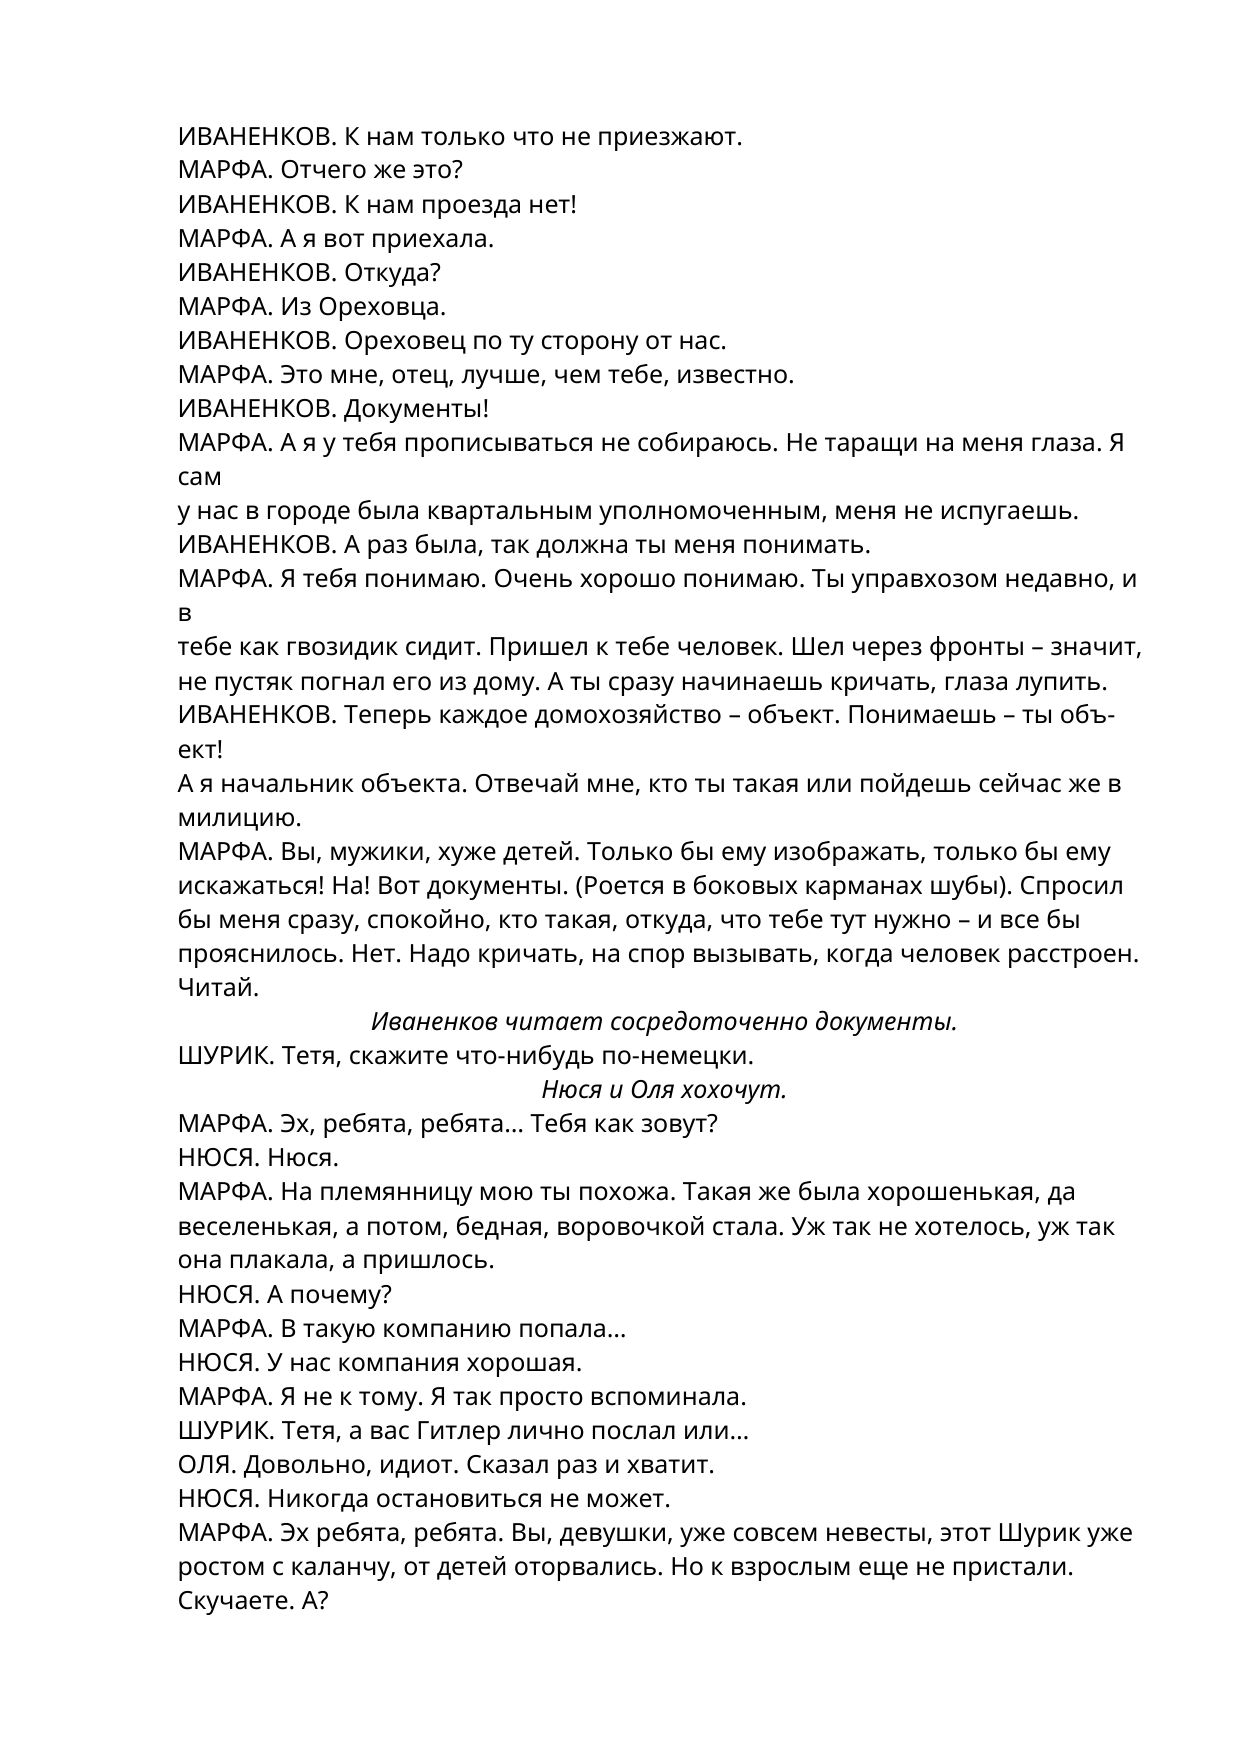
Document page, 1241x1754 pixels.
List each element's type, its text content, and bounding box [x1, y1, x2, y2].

text МАРФА. А я у тебя прописываться не собираюсь. Не таращи на меня глаза. Я сам [177, 425, 1152, 493]
text МАРФА. Я не к тому. Я так просто вспоминала. [177, 1378, 1152, 1412]
text Нюся и Оля хохочут. [177, 1072, 1152, 1106]
text МАРФА. Отчего же это? [177, 152, 1152, 186]
text ИВАНЕНКОВ. Ореховец по ту сторону от нас. [177, 322, 1152, 357]
text МАРФА. Эх, ребята, ребята… Тебя как зовут? [177, 1106, 1152, 1140]
text ростом с каланчу, от детей оторвались. Но к взрослым еще не пристали. Скучаете. А? [177, 1549, 1152, 1617]
text у нас в городе была квартальным уполномоченным, меня не испугаешь. [177, 493, 1152, 527]
text тебе как гвозидик сидит. Пришел к тебе человек. Шел через фронты – значит, не пустяк погнал его из дому. А ты сразу начинаешь кричать, глаза лупить. [177, 629, 1152, 697]
text МАРФА. Это мне, отец, лучше, чем тебе, известно. [177, 357, 1152, 391]
text НЮСЯ. Нюся. [177, 1140, 1152, 1174]
text МАРФА. Из Ореховца. [177, 288, 1152, 322]
text МАРФА. Вы, мужики, хуже детей. Только бы ему изображать, только бы ему [177, 833, 1152, 867]
text НЮСЯ. Никогда остановиться не может. [177, 1481, 1152, 1515]
text ИВАНЕНКОВ. Теперь каждое домохозяйство – объект. Понимаешь – ты объ-ект! [177, 697, 1152, 765]
text ИВАНЕНКОВ. К нам проезда нет! [177, 186, 1152, 220]
text ОЛЯ. Довольно, идиот. Сказал раз и хватит. [177, 1447, 1152, 1481]
text МАРФА. На племянницу мою ты похожа. Такая же была хорошенькая, да [177, 1174, 1152, 1208]
text ШУРИК. Тетя, скажите что-нибудь по-немецки. [177, 1038, 1152, 1072]
text ИВАНЕНКОВ. А раз была, так должна ты меня понимать. [177, 527, 1152, 561]
text ИВАНЕНКОВ. Откуда? [177, 254, 1152, 288]
text МАРФА. Эх ребята, ребята. Вы, девушки, уже совсем невесты, этот Шурик уже [177, 1515, 1152, 1549]
text МАРФА. В такую компанию попала… [177, 1310, 1152, 1344]
text ИВАНЕНКОВ. Документы! [177, 391, 1152, 425]
text Иваненков читает сосредоточенно документы. [177, 1004, 1152, 1038]
text ИВАНЕНКОВ. К нам только что не приезжают. [177, 118, 1152, 152]
text веселенькая, а потом, бедная, воровочкой стала. Уж так не хотелось, уж так она плакала, а пришлось. [177, 1208, 1152, 1276]
text А я начальник объекта. Отвечай мне, кто ты такая или пойдешь сейчас же в милицию. [177, 765, 1152, 833]
text МАРФА. Я тебя понимаю. Очень хорошо понимаю. Ты управхозом недавно, и в [177, 561, 1152, 629]
text НЮСЯ. А почему? [177, 1276, 1152, 1310]
text МАРФА. А я вот приехала. [177, 220, 1152, 254]
text НЮСЯ. У нас компания хорошая. [177, 1344, 1152, 1378]
text искажаться! На! Вот документы. (Роется в боковых карманах шубы). Спросил бы меня сразу, спокойно, кто такая, откуда, что тебе тут нужно – и все бы прояснилось. Нет. Надо кричать, на спор вызывать, когда человек расстроен. Читай. [177, 867, 1152, 1004]
text ШУРИК. Тетя, а вас Гитлер лично послал или… [177, 1412, 1152, 1447]
